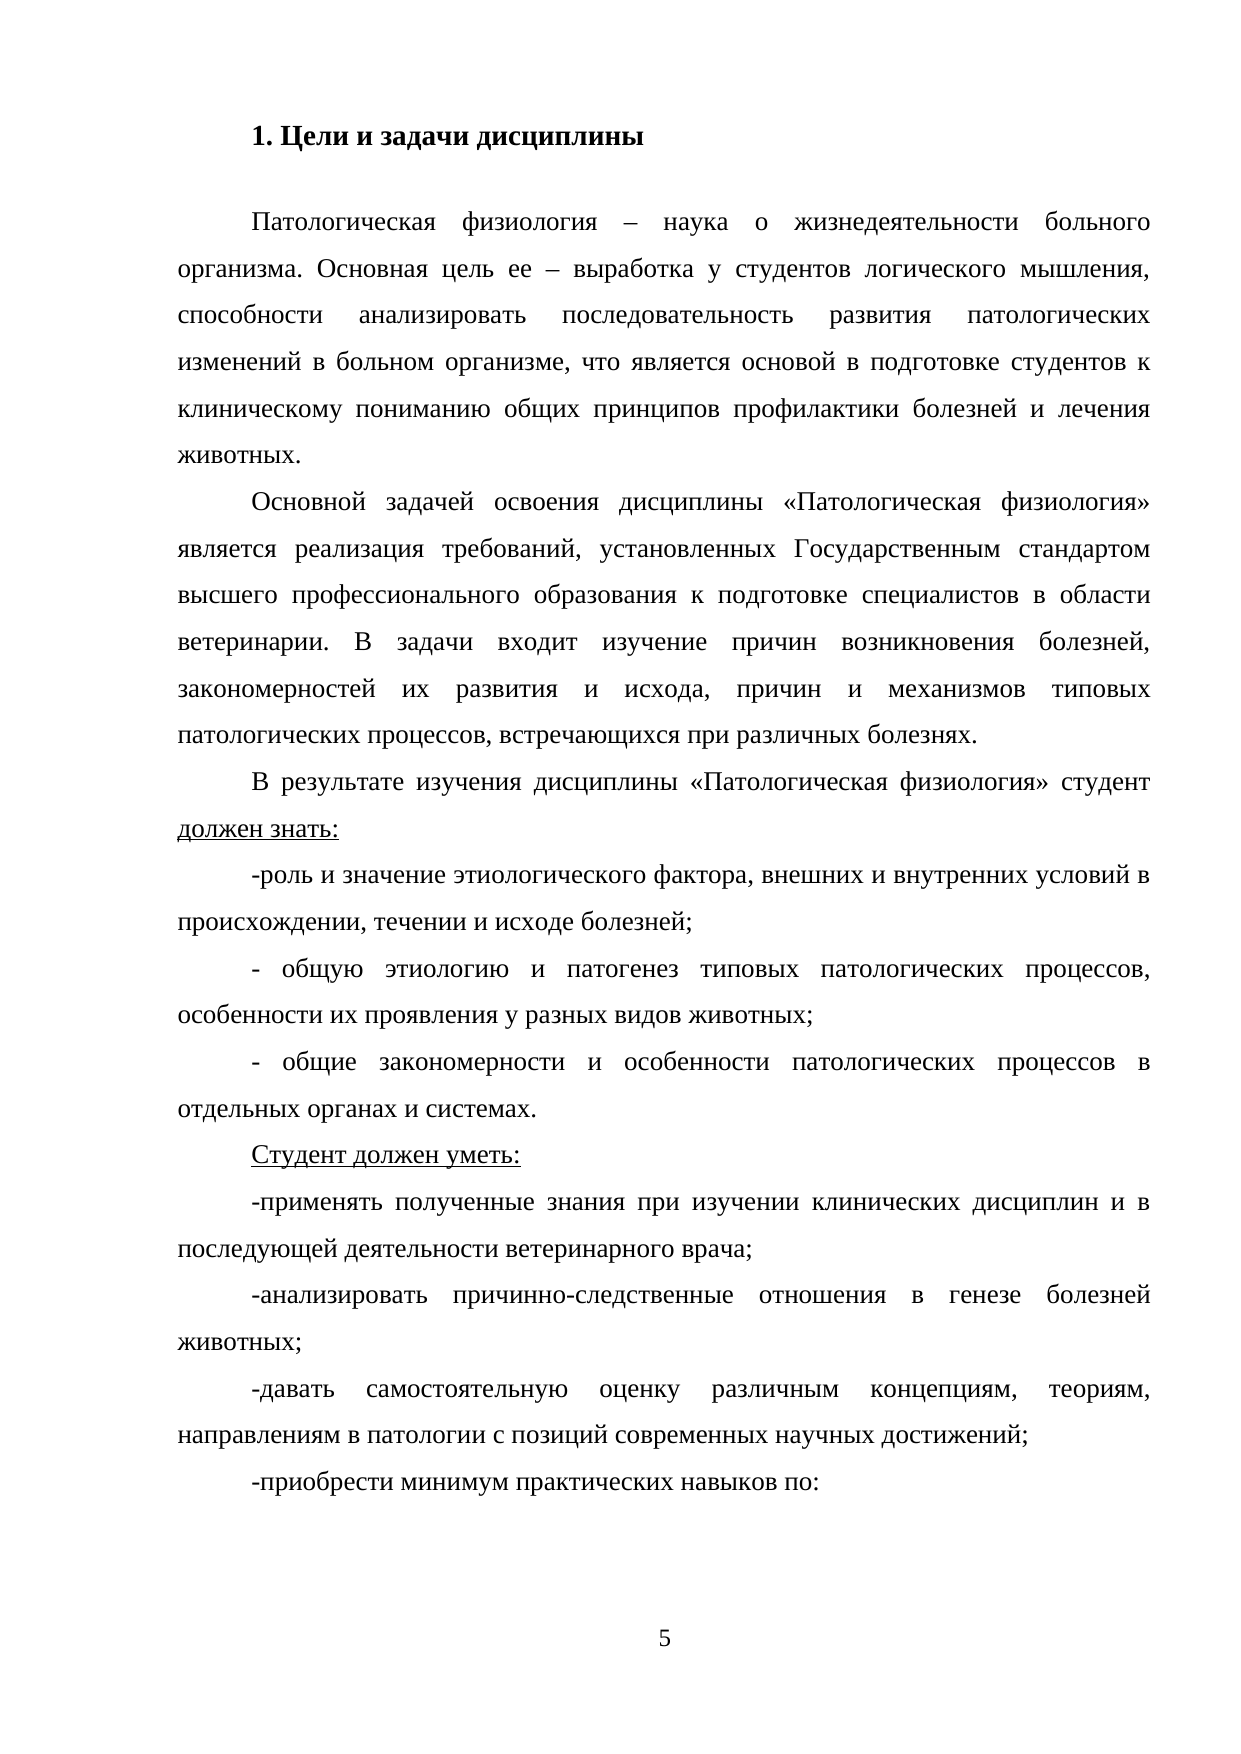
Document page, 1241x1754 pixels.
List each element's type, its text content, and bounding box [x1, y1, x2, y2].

text -применять полученные знания при изучении клинических дисциплин и в последующей деятельности ветеринарного врача; [177, 1185, 1152, 1263]
subtitle 1. Цели и задачи дисциплины [177, 118, 1152, 152]
text Патологическая физиология – наука о жизнедеятельности больного организма. Основная цель ее – выработка у студентов логического мышления, способности анализировать последовательность развития патологических изменений в больном организме, что является основой в подготовке студентов к клиническому пониманию общих принципов профилактики болезней и лечения животных. [177, 205, 1152, 469]
text -роль и значение этиологического фактора, внешних и внутренних условий в происхождении, течении и исходе болезней; [177, 858, 1152, 936]
text -приобрести минимум практических навыков по: [177, 1465, 1152, 1496]
text В результате изучения дисциплины «Патологическая физиология» студент должен знать: [177, 765, 1152, 843]
text -анализировать причинно-следственные отношения в генезе болезней животных; [177, 1278, 1152, 1356]
text Основной задачей освоения дисциплины «Патологическая физиология» является реализация требований, установленных Государственным стандартом высшего профессионального образования к подготовке специалистов в области ветеринарии. В задачи входит изучение причин возникновения болезней, закономерностей их развития и исхода, причин и механизмов типовых патологических процессов, встречающихся при различных болезнях. [177, 485, 1152, 749]
text -давать самостоятельную оценку различным концепциям, теориям, направлениям в патологии с позиций современных научных достижений; [177, 1372, 1152, 1449]
text - общую этиологию и патогенез типовых патологических процессов, особенности их проявления у разных видов животных; [177, 952, 1152, 1029]
text Студент должен уметь: [177, 1138, 1152, 1169]
text - общие закономерности и особенности патологических процессов в отдельных органах и системах. [177, 1045, 1152, 1123]
